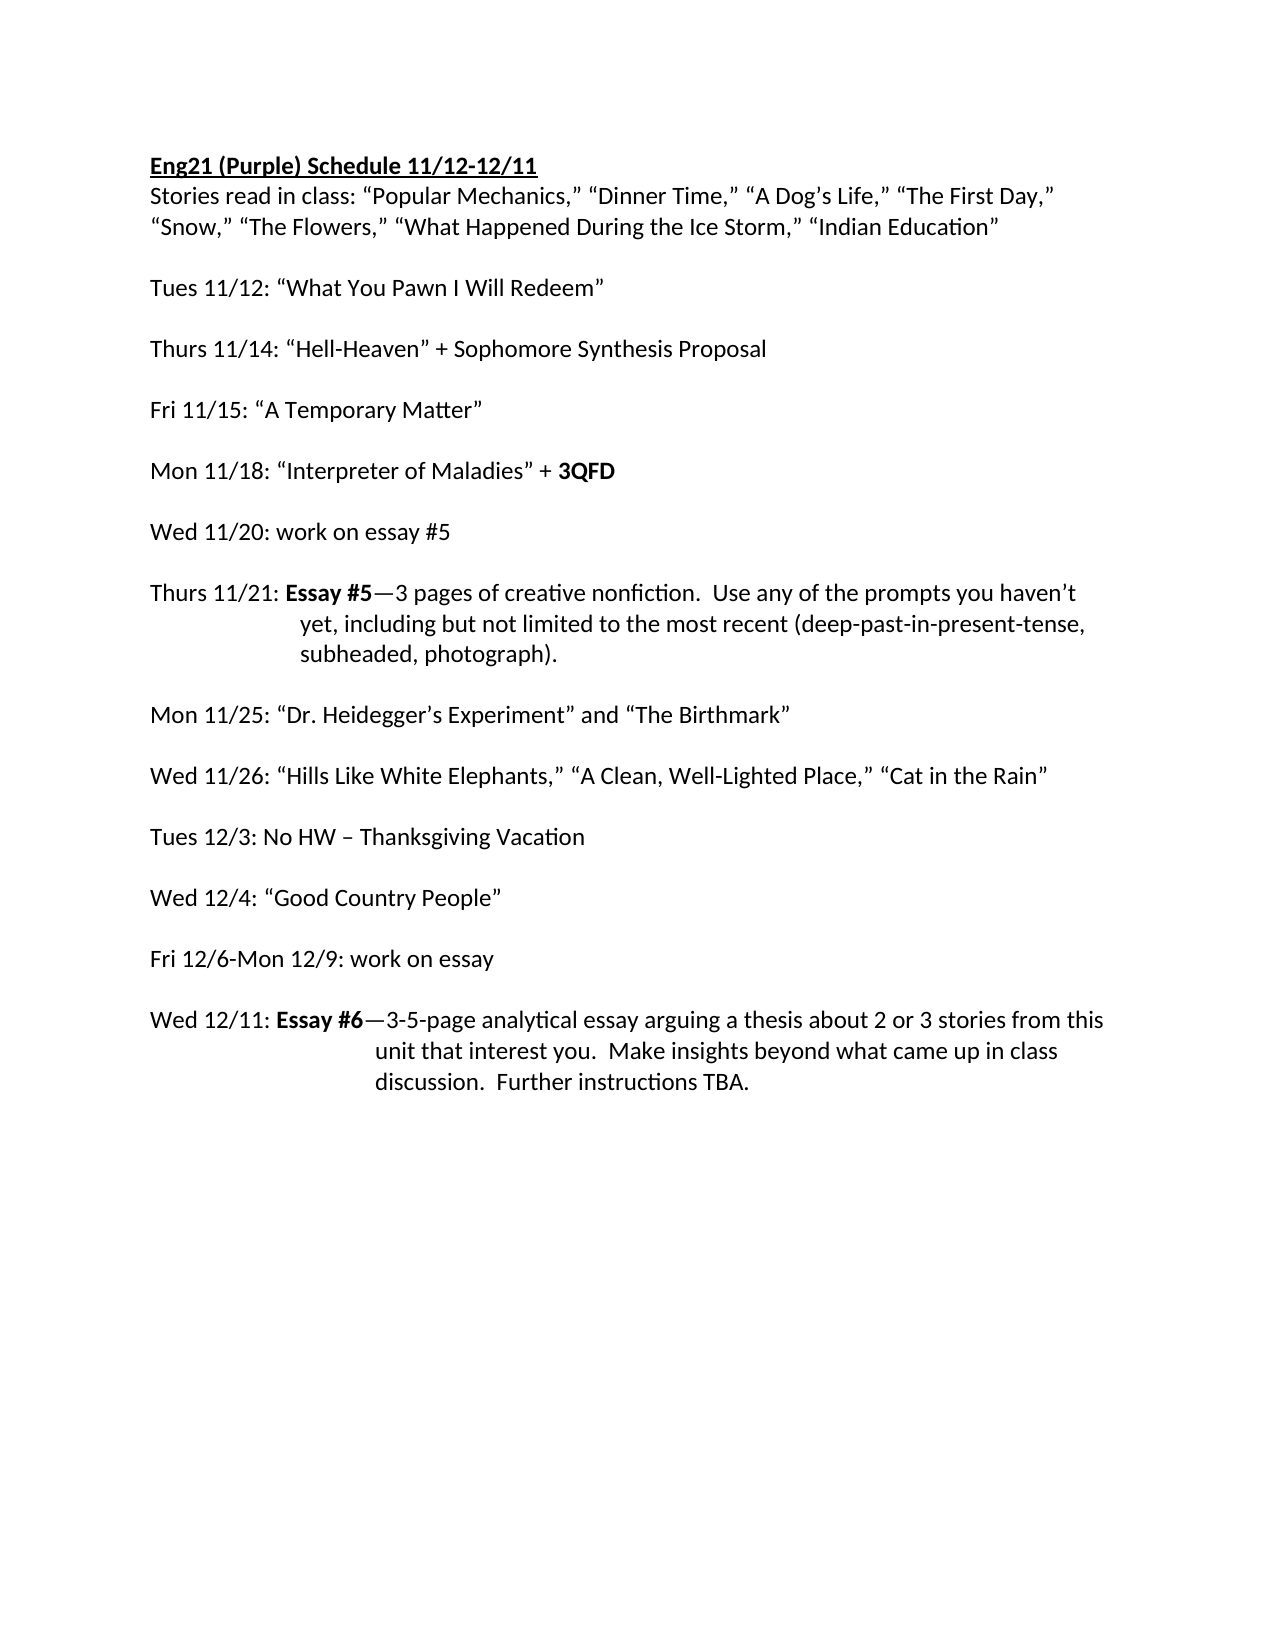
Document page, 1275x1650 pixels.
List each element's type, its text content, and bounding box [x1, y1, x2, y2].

text Thurs 11/21: Essay #5—3 pages of creative nonfiction. Use any of the prompts you haven’t [150, 577, 1125, 608]
text Eng21 (Purple) Schedule 11/12-12/11 [150, 150, 1125, 181]
text Stories read in class: “Popular Mechanics,” “Dinner Time,” “A Dog’s Life,” “The First Day,” “Snow,” “The Flowers,” “What Happened During the Ice Storm,” “Indian Education” [150, 181, 1125, 242]
text yet, including but not limited to the most recent (deep-past-in-present-tense, subheaded, photograph). [300, 608, 1125, 669]
text Thurs 11/14: “Hell-Heaven” + Sophomore Synthesis Proposal [150, 333, 1125, 364]
text Fri 12/6-Mon 12/9: work on essay [150, 943, 1125, 974]
text Wed 12/11: Essay #6—3-5-page analytical essay arguing a thesis about 2 or 3 stories from this [150, 1004, 1125, 1035]
text unit that interest you. Make insights beyond what came up in class discussion. Further instructions TBA. [375, 1035, 1125, 1096]
text Fri 11/15: “A Temporary Matter” [150, 394, 1125, 425]
text Mon 11/18: “Interpreter of Maladies” + 3QFD [150, 455, 1125, 486]
text Tues 11/12: “What You Pawn I Will Redeem” [150, 272, 1125, 303]
text Tues 12/3: No HW – Thanksgiving Vacation [150, 821, 1125, 852]
text Wed 11/20: work on essay #5 [150, 516, 1125, 547]
text Mon 11/25: “Dr. Heidegger’s Experiment” and “The Birthmark” [150, 699, 1125, 730]
text Wed 12/4: “Good Country People” [150, 882, 1125, 913]
text Wed 11/26: “Hills Like White Elephants,” “A Clean, Well-Lighted Place,” “Cat in the Rain” [150, 760, 1125, 791]
